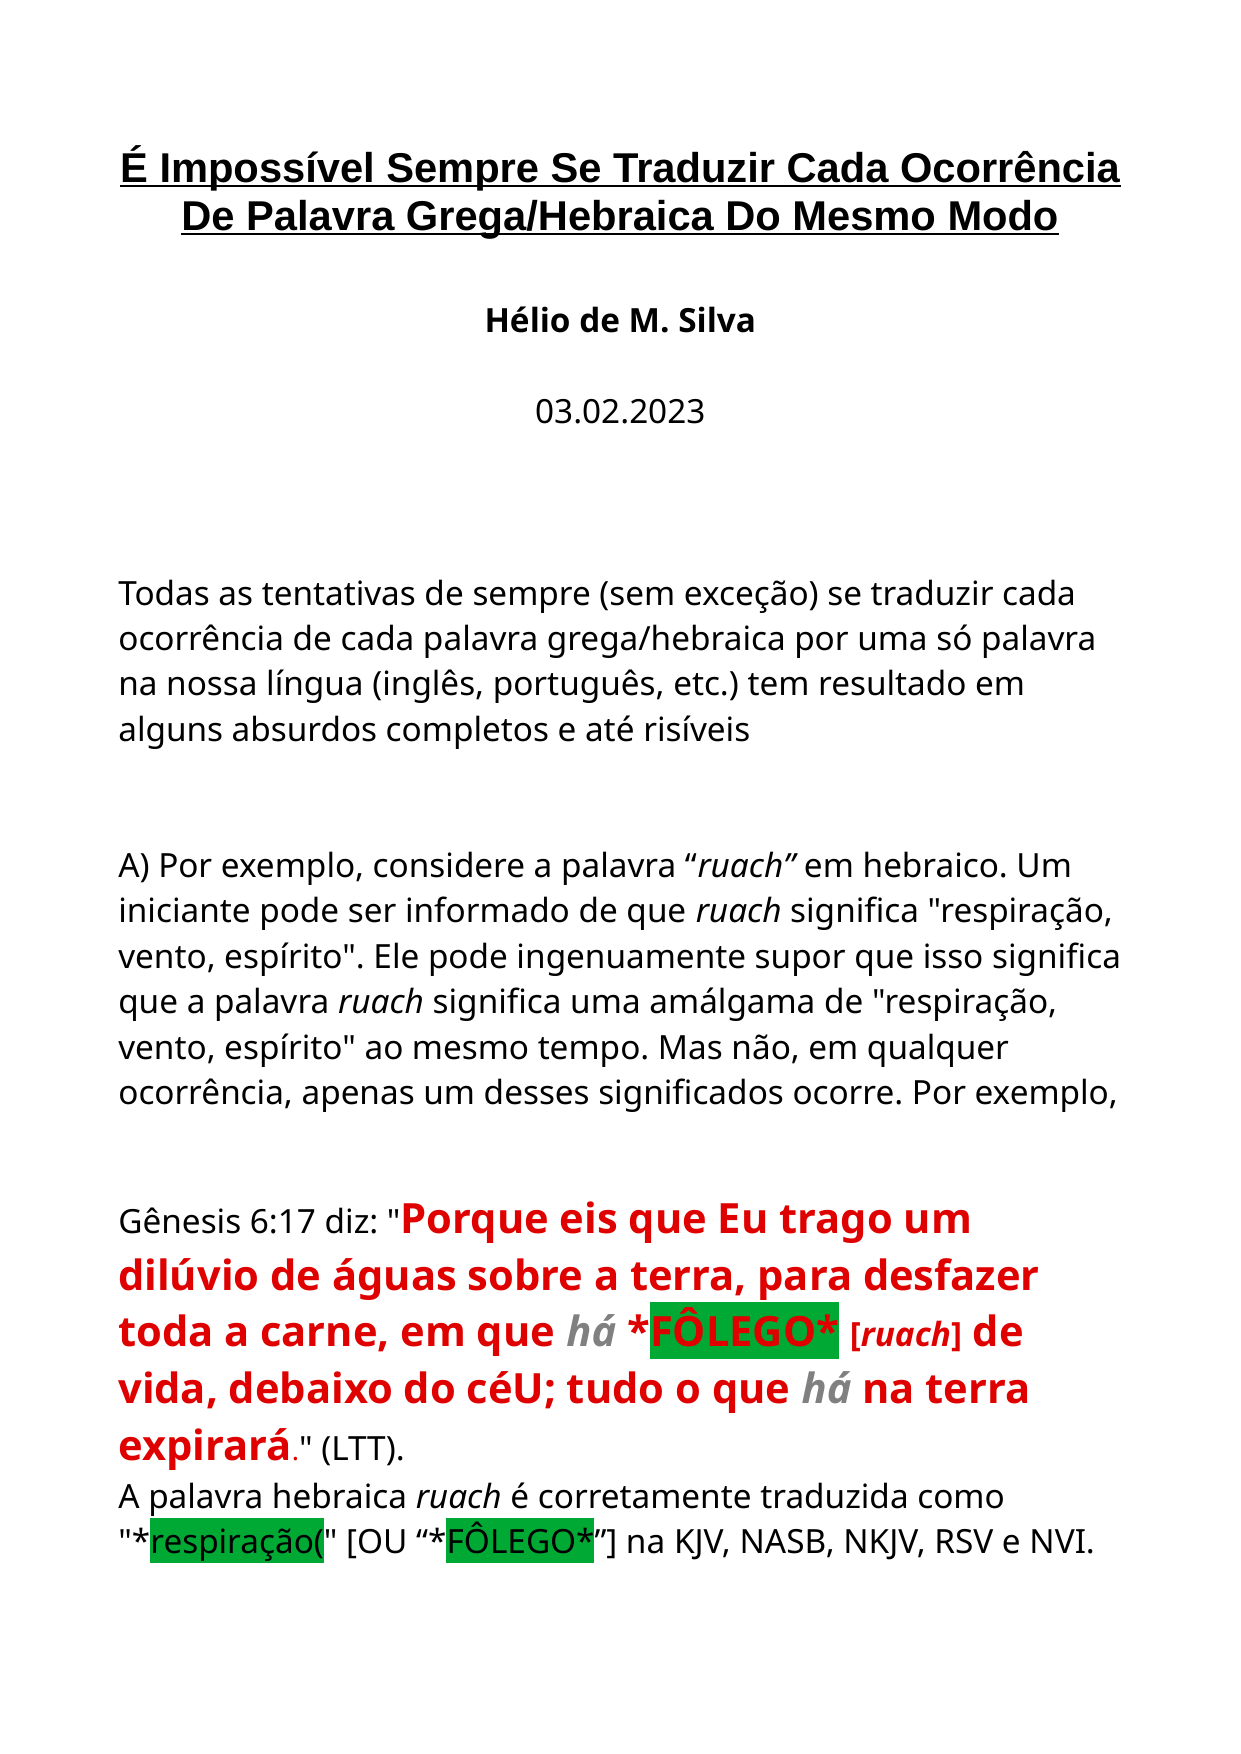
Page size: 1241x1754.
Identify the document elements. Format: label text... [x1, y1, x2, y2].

text 03.02.2023 [118, 388, 1122, 433]
text A palavra hebraica ruach é corretamente traduzida como "*respiração(" [OU “*FÔLEGO*”] na KJV, NASB, NKJV, RSV e NVI. [118, 1472, 1122, 1563]
text Gênesis 6:17 diz: "Porque eis que Eu trago um dilúvio de águas sobre a terra, para desfazer toda a carne, em que há *FÔLEGO* [ruach] de vida, debaixo do céU; tudo o que há na terra expirará." (LTT). [118, 1188, 1122, 1472]
subtitle É Impossível Sempre Se Traduzir Cada Ocorrência De Palavra Grega/Hebraica Do Mesmo Modo [118, 143, 1122, 239]
text Hélio de M. Silva [118, 297, 1122, 342]
text Todas as tentativas de sempre (sem exceção) se traduzir cada ocorrência de cada palavra grega/hebraica por uma só palavra na nossa língua (inglês, português, etc.) tem resultado em alguns absurdos completos e até risíveis [118, 569, 1122, 751]
text A) Por exemplo, considere a palavra “ruach” em hebraico. Um iniciante pode ser informado de que ruach significa "respiração, vento, espírito". Ele pode ingenuamente supor que isso significa que a palavra ruach significa uma amálgama de "respiração, vento, espírito" ao mesmo tempo. Mas não, em qualquer ocorrência, apenas um desses significados ocorre. Por exemplo, [118, 842, 1122, 1188]
